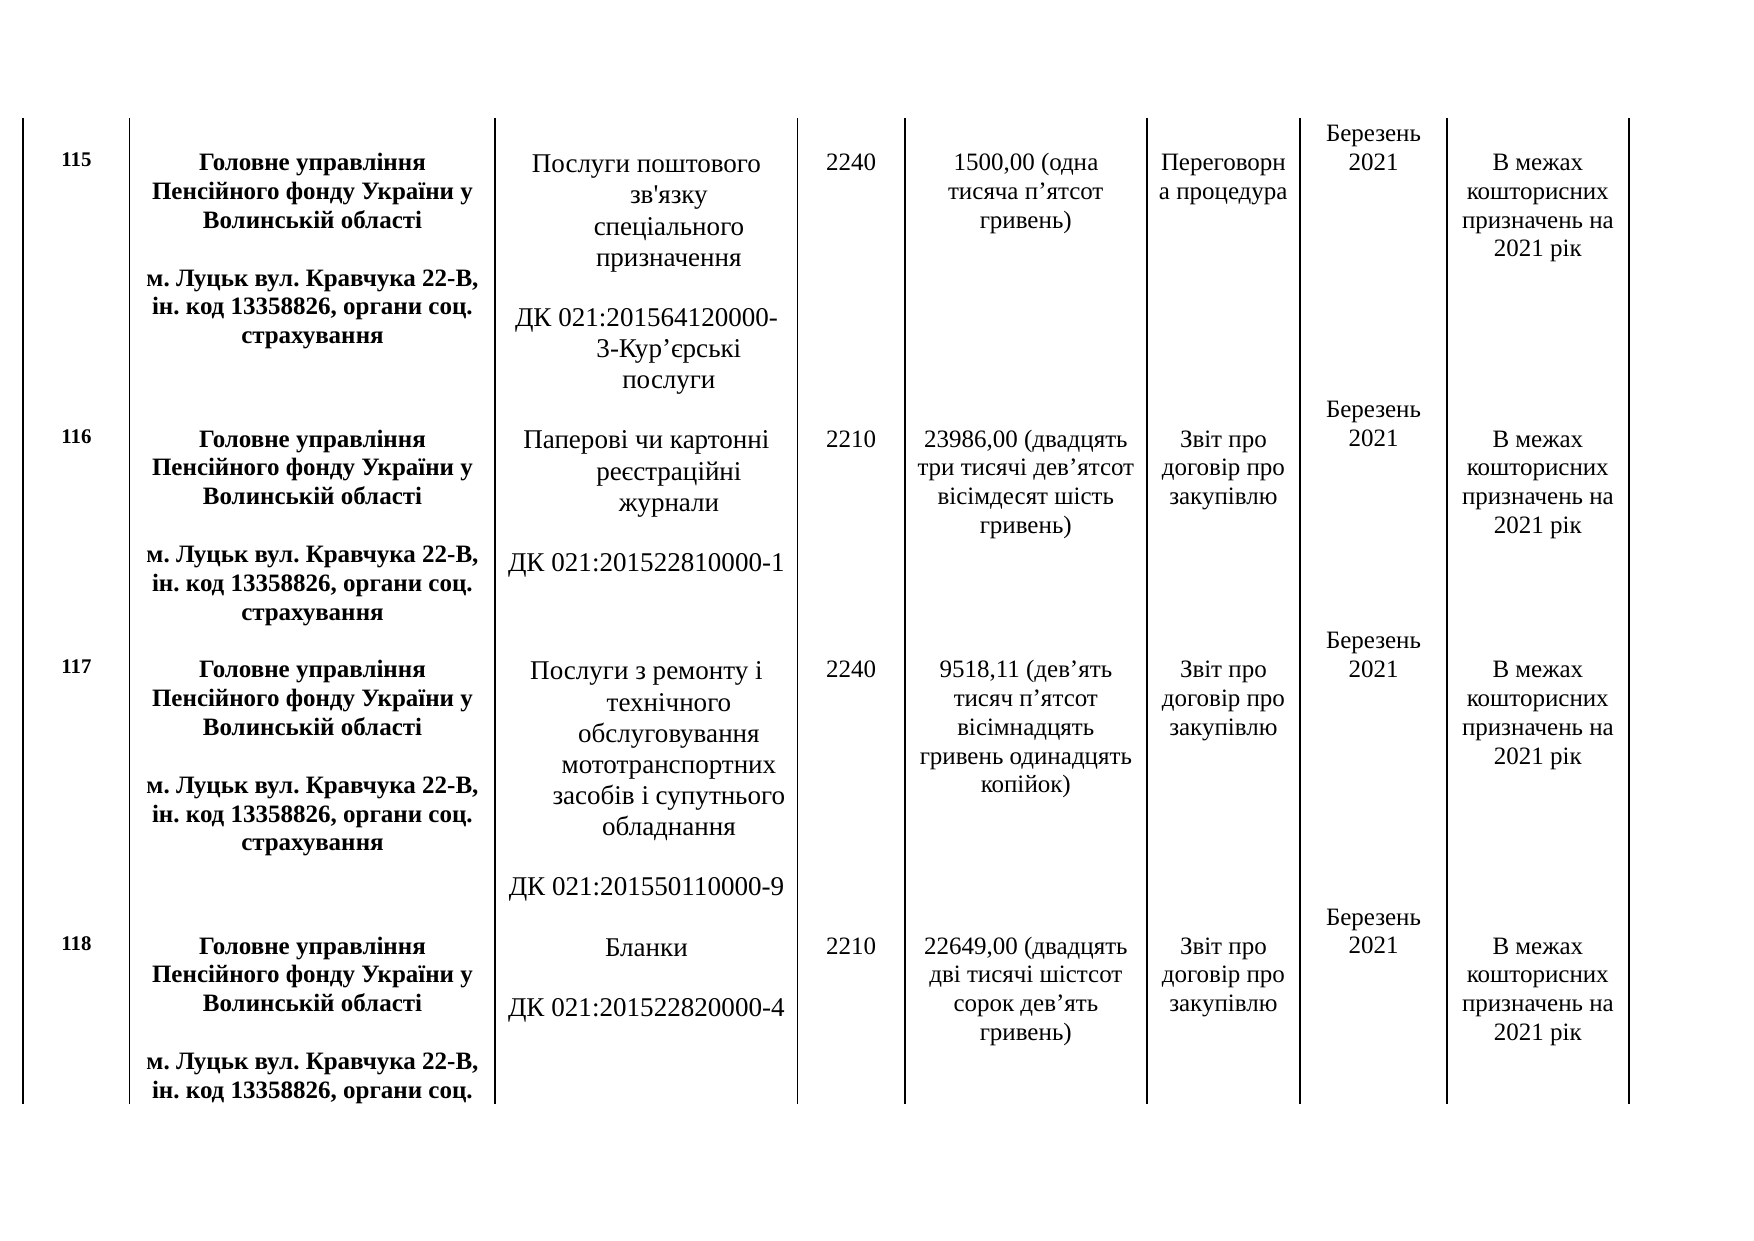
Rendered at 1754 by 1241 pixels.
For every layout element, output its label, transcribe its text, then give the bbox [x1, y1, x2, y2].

table_cell Послуги поштового зв'язку спеціального призначення ДК 021:201564120000-3-Кур’єрські послуги [496, 118, 797, 394]
table_cell Послуги з ремонту і технічного обслуговування мототранспортних засобів і супутнього обладнання ДК 021:201550110000-9 [496, 625, 797, 902]
table_cell В межах кошторисних призначень на 2021 рік [1448, 395, 1628, 625]
table_cell 1500,00 (одна тисяча п’ятсот гривень) [906, 118, 1146, 394]
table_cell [1148, 118, 1299, 394]
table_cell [906, 902, 1146, 1104]
table_cell 23986,00 (двадцять три тисячі дев’ятсот вісімдесят шість гривень) [906, 395, 1146, 625]
table_cell Паперові чи картонні реєстраційні журнали ДК 021:201522810000-1 [496, 395, 797, 625]
table_cell Березень 2021 [1301, 902, 1446, 1104]
table_cell 9518,11 (дев’ять тисяч п’ятсот вісімнадцять гривень одинадцять копійок) [906, 625, 1146, 902]
table_cell В межах кошторисних призначень на 2021 рік [1448, 625, 1628, 902]
table_cell 116 [24, 395, 129, 625]
table_cell 115 [24, 118, 129, 394]
table_cell 2240 [798, 625, 904, 902]
table_cell Березень 2021 [1301, 625, 1446, 902]
table_cell Звіт про договір про закупівлю [1148, 625, 1299, 902]
table_cell 118 [24, 902, 129, 1104]
table_cell Звіт про договір про закупівлю [1148, 395, 1299, 625]
table_cell 2240 [798, 118, 904, 394]
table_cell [1448, 118, 1628, 394]
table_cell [1448, 902, 1628, 1104]
table_cell Березень 2021 [1301, 118, 1446, 394]
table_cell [130, 902, 494, 1104]
table_cell Березень 2021 [1301, 395, 1446, 625]
table_cell Головне управління Пенсійного фонду України у Волинській області м. Луцьк вул. Кравчука 22-В, ін. код 13358826, органи соц. страхування [130, 625, 494, 902]
table_cell 2210 [798, 902, 904, 1104]
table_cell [1148, 902, 1299, 1104]
table_cell 117 [24, 625, 129, 902]
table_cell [496, 902, 797, 1104]
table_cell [130, 118, 494, 394]
table_cell Головне управління Пенсійного фонду України у Волинській області м. Луцьк вул. Кравчука 22-В, ін. код 13358826, органи соц. страхування [130, 395, 494, 625]
table_cell 2210 [798, 395, 904, 625]
